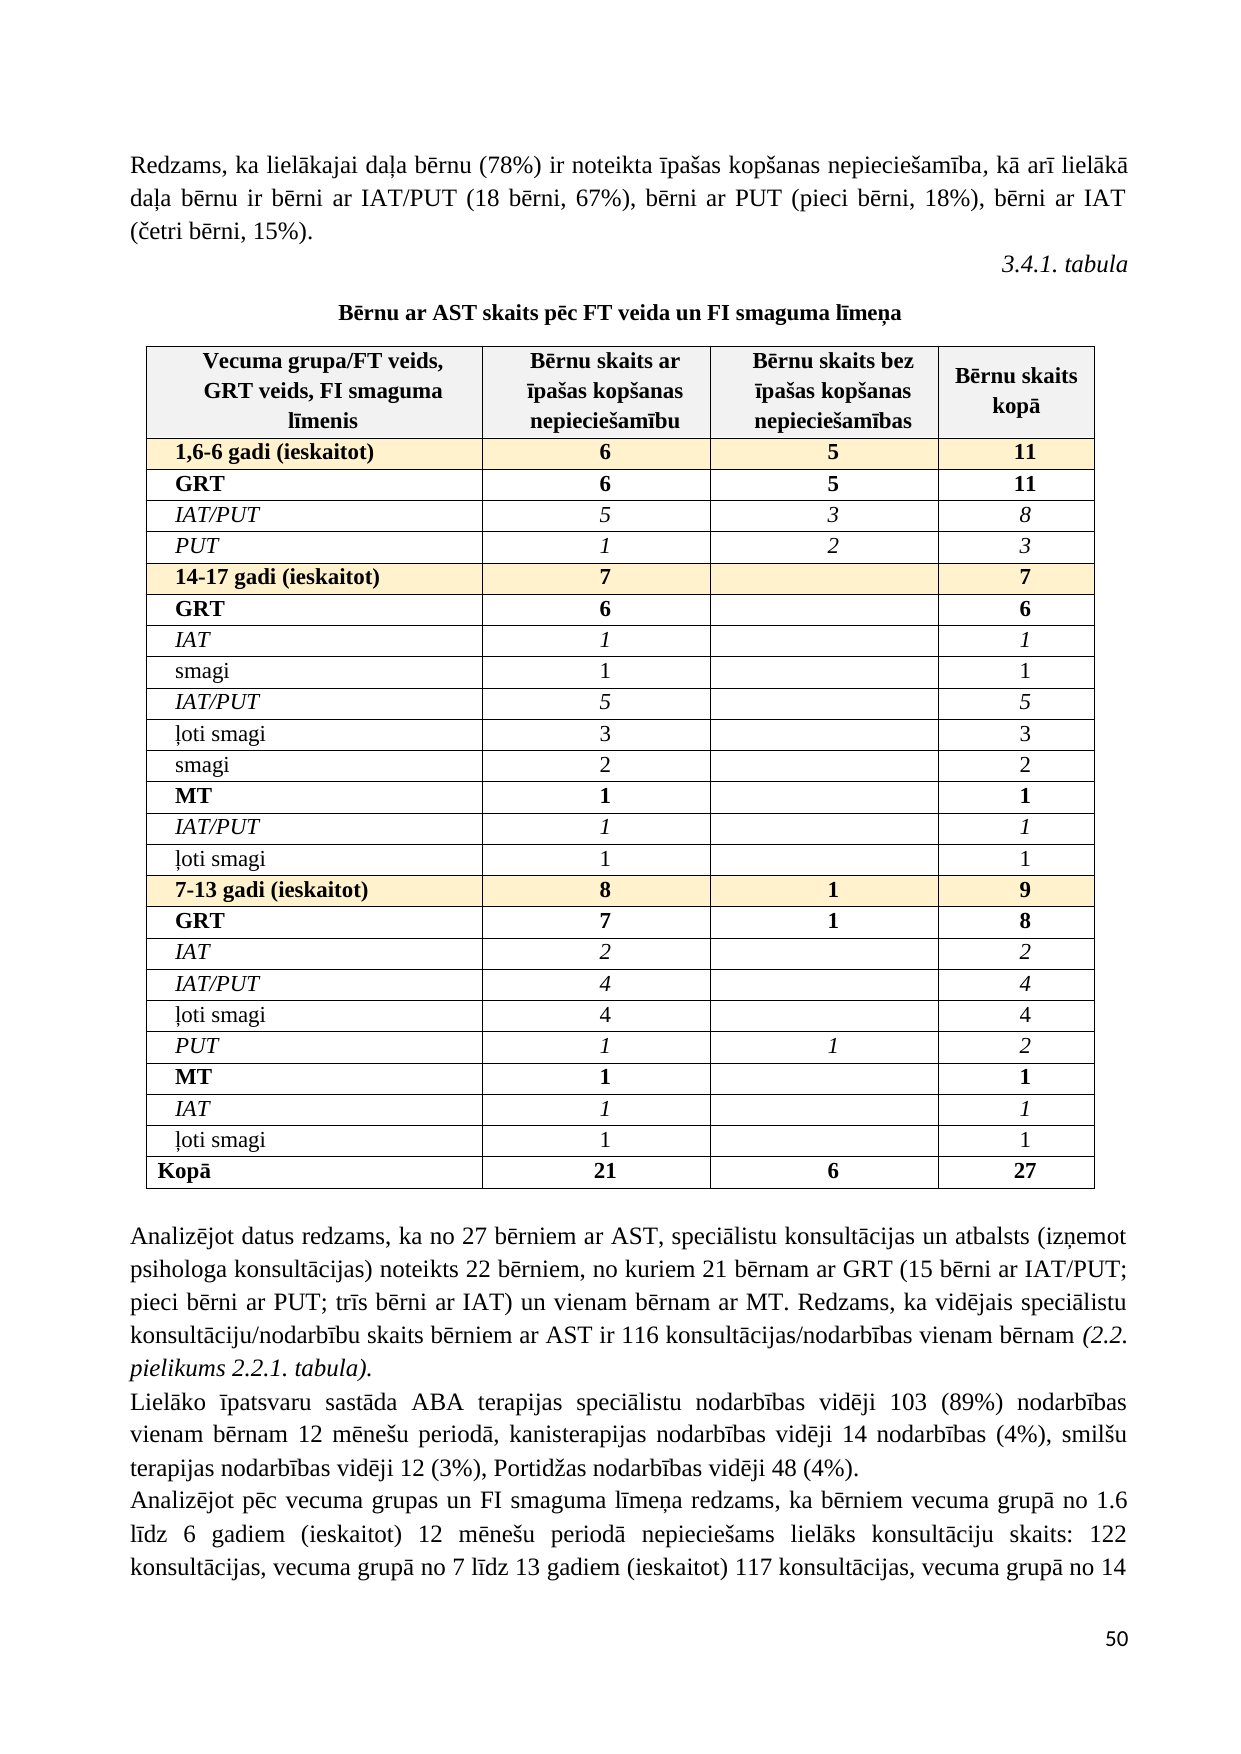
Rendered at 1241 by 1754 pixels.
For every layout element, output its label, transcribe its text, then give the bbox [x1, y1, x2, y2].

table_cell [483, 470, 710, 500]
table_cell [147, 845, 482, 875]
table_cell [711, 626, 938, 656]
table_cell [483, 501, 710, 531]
list Redzams, ka lielākajai daļa bērnu (78%) ir noteikta īpašas kopšanas nepieciešamība, kā arī lielākā daļa bērnu ir bērni ar IAT/PUT (18 bērni, 67%), bērni ar PUT (pieci bērni, 18%), bērni ar IAT (četri bērni, 15%). [130, 150, 1128, 245]
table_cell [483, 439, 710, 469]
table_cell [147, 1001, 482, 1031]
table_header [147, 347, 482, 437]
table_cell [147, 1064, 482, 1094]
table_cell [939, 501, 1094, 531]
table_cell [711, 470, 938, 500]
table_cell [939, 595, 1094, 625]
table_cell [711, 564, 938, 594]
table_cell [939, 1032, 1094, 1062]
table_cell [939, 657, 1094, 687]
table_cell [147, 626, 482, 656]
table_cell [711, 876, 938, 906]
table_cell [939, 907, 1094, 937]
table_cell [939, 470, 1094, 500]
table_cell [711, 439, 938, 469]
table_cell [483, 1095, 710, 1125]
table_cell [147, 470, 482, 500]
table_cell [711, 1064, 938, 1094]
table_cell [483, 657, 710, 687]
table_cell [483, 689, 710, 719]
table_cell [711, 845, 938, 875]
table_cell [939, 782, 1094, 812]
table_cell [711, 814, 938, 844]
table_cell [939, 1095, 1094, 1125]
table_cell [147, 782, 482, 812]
text Bērnu ar AST skaits pēc FT veida un FI smaguma līmeņa [112, 299, 1128, 325]
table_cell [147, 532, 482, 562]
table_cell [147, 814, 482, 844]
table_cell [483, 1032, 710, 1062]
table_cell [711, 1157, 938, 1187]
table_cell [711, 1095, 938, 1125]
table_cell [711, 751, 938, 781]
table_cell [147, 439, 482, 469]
list Analizējot datus redzams, ka no 27 bērniem ar AST, speciālistu konsultācijas un atbalsts (izņemot psihologa konsultācijas) noteikts 22 bērniem, no kuriem 21 bērnam ar GRT (15 bērni ar IAT/PUT; pieci bērni ar PUT; trīs bērni ar IAT) un vienam bērnam ar MT. Redzams, ka vidējais speciālistu konsultāciju/nodarbību skaits bērniem ar AST ir 116 konsultācijas/nodarbības vienam bērnam (2.2. pielikums 2.2.1. tabula). [130, 1221, 1128, 1382]
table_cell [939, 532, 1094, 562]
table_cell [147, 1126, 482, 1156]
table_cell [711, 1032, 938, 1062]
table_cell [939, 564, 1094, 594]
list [130, 1486, 1128, 1580]
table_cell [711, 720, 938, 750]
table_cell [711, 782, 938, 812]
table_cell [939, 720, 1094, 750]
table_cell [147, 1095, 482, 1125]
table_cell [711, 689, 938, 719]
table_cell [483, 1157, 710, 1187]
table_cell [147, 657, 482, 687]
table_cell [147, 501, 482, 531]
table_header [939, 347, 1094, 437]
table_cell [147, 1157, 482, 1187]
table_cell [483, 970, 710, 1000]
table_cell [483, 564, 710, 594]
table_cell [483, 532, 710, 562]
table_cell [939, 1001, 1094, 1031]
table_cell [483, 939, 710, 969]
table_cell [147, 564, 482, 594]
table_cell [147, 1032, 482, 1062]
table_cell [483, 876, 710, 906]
list Lielāko īpatsvaru sastāda ABA terapijas speciālistu nodarbības vidēji 103 (89%) nodarbības vienam bērnam 12 mēnešu periodā, kanisterapijas nodarbības vidēji 14 nodarbības (4%), smilšu terapijas nodarbības vidēji 12 (3%), Portidžas nodarbības vidēji 48 (4%). [130, 1387, 1128, 1481]
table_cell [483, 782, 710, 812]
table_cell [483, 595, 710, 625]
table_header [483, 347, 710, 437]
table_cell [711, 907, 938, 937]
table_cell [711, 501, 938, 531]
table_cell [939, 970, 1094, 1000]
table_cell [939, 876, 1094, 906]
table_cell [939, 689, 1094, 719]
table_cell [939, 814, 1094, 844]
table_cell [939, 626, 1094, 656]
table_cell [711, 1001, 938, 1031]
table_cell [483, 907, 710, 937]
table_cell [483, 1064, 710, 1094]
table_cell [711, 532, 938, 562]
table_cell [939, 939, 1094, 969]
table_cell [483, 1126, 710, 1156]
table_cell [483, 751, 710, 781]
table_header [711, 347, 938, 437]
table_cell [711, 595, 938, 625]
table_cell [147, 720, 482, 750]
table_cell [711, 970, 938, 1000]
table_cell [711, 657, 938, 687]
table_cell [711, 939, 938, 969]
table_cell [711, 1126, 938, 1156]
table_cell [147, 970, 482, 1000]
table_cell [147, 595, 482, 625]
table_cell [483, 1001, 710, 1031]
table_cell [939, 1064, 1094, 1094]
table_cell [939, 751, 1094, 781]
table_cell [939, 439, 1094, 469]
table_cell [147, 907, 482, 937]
text 3.4.1. tabula [112, 249, 1128, 278]
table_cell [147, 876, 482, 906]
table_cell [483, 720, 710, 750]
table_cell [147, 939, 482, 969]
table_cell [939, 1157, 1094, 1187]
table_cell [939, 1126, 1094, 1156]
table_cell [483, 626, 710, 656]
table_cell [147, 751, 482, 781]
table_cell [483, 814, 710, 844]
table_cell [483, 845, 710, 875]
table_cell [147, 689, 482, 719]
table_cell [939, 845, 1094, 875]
